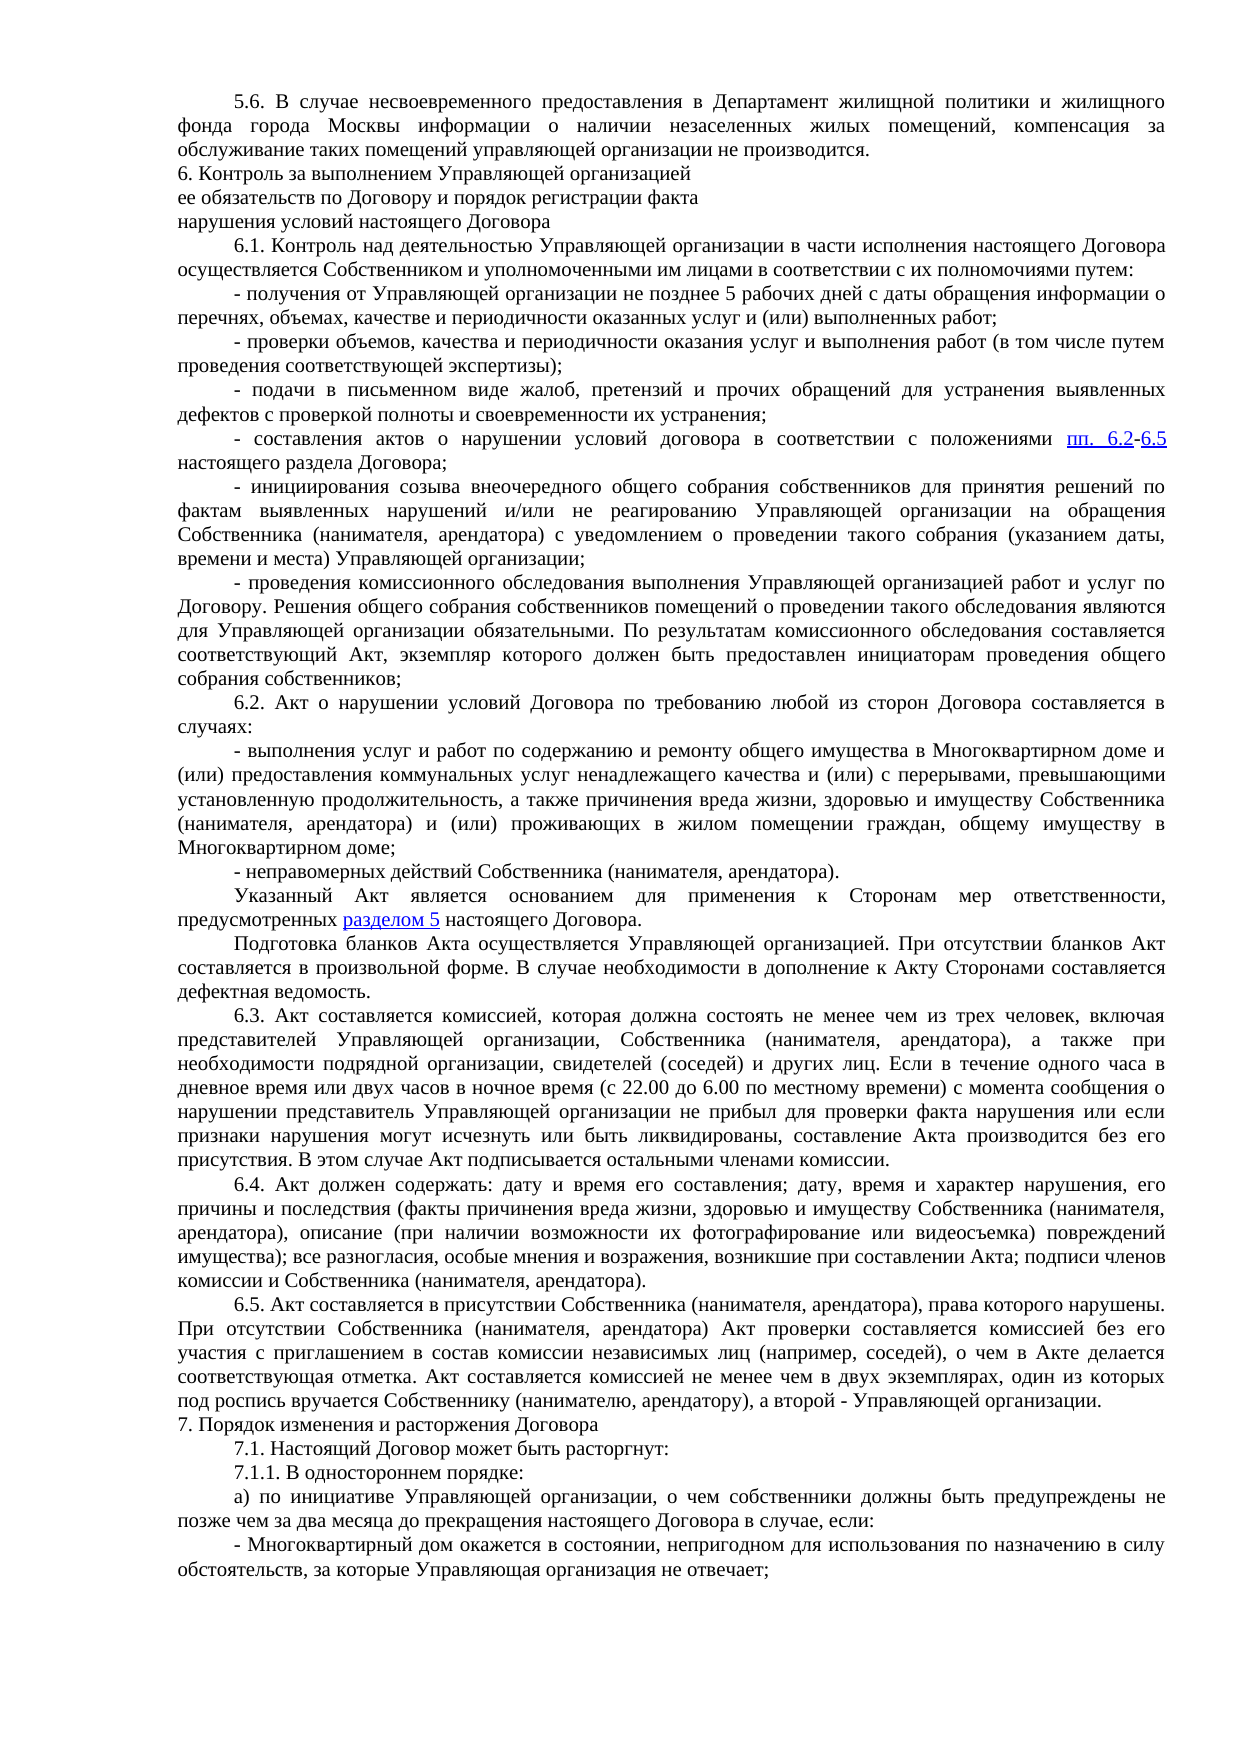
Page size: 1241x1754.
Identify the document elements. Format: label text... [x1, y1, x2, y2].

text 6.3. Акт составляется комиссией, которая должна состоять не менее чем из трех человек, включая представителей Управляющей организации, Собственника (нанимателя, арендатора), а также при необходимости подрядной организации, свидетелей (соседей) и других лиц. Если в течение одного часа в дневное время или двух часов в ночное время (с 22.00 до 6.00 по местному времени) с момента сообщения о нарушении представитель Управляющей организации не прибыл для проверки факта нарушения или если признаки нарушения могут исчезнуть или быть ликвидированы, составление Акта производится без его присутствия. В этом случае Акт подписывается остальными членами комиссии. [177, 1003, 1167, 1171]
text - инициирования созыва внеочередного общего собрания собственников для принятия решений по фактам выявленных нарушений и/или не реагированию Управляющей организации на обращения Собственника (нанимателя, арендатора) с уведомлением о проведении такого собрания (указанием даты, времени и места) Управляющей организации; [177, 474, 1167, 570]
text - неправомерных действий Собственника (нанимателя, арендатора). [177, 859, 1167, 883]
text 7. Порядок изменения и расторжения Договора [177, 1412, 1167, 1436]
text 6.5. Акт составляется в присутствии Собственника (нанимателя, арендатора), права которого нарушены. При отсутствии Собственника (нанимателя, арендатора) Акт проверки составляется комиссией без его участия с приглашением в состав комиссии независимых лиц (например, соседей), о чем в Акте делается соответствующая отметка. Акт составляется комиссией не менее чем в двух экземплярах, один из которых под роспись вручается Собственнику (нанимателю, арендатору), а второй - Управляющей организации. [177, 1292, 1167, 1412]
text Указанный Акт является основанием для применения к Сторонам мер ответственности, предусмотренных разделом 5 настоящего Договора. [177, 883, 1167, 931]
text - составления актов о нарушении условий договора в соответствии с положениями пп. 6.2-6.5 настоящего раздела Договора; [177, 426, 1167, 474]
text 6.4. Акт должен содержать: дату и время его составления; дату, время и характер нарушения, его причины и последствия (факты причинения вреда жизни, здоровью и имуществу Собственника (нанимателя, арендатора), описание (при наличии возможности их фотографирование или видеосъемка) повреждений имущества); все разногласия, особые мнения и возражения, возникшие при составлении Акта; подписи членов комиссии и Собственника (нанимателя, арендатора). [177, 1171, 1167, 1292]
text 5.6. В случае несвоевременного предоставления в Департамент жилищной политики и жилищного фонда города Москвы информации о наличии незаселенных жилых помещений, компенсация за обслуживание таких помещений управляющей организации не производится. [177, 89, 1167, 161]
text - подачи в письменном виде жалоб, претензий и прочих обращений для устранения выявленных дефектов с проверкой полноты и своевременности их устранения; [177, 377, 1167, 426]
text ее обязательств по Договору и порядок регистрации факта [177, 185, 1167, 209]
text а) по инициативе Управляющей организации, о чем собственники должны быть предупреждены не позже чем за два месяца до прекращения настоящего Договора в случае, если: [177, 1484, 1167, 1532]
text - получения от Управляющей организации не позднее 5 рабочих дней с даты обращения информации о перечнях, объемах, качестве и периодичности оказанных услуг и (или) выполненных работ; [177, 281, 1167, 329]
text 6.1. Контроль над деятельностью Управляющей организации в части исполнения настоящего Договора осуществляется Собственником и уполномоченными им лицами в соответствии с их полномочиями путем: [177, 233, 1167, 281]
text 7.1.1. В одностороннем порядке: [177, 1460, 1167, 1484]
text 7.1. Настоящий Договор может быть расторгнут: [177, 1436, 1167, 1460]
text - проверки объемов, качества и периодичности оказания услуг и выполнения работ (в том числе путем проведения соответствующей экспертизы); [177, 329, 1167, 377]
text нарушения условий настоящего Договора [177, 209, 1167, 233]
text - Многоквартирный дом окажется в состоянии, непригодном для использования по назначению в силу обстоятельств, за которые Управляющая организация не отвечает; [177, 1532, 1167, 1581]
text Подготовка бланков Акта осуществляется Управляющей организацией. При отсутствии бланков Акт составляется в произвольной форме. В случае необходимости в дополнение к Акту Сторонами составляется дефектная ведомость. [177, 931, 1167, 1003]
text - проведения комиссионного обследования выполнения Управляющей организацией работ и услуг по Договору. Решения общего собрания собственников помещений о проведении такого обследования являются для Управляющей организации обязательными. По результатам комиссионного обследования составляется соответствующий Акт, экземпляр которого должен быть предоставлен инициаторам проведения общего собрания собственников; [177, 570, 1167, 690]
text 6. Контроль за выполнением Управляющей организацией [177, 161, 1167, 185]
text 6.2. Акт о нарушении условий Договора по требованию любой из сторон Договора составляется в случаях: [177, 690, 1167, 738]
text - выполнения услуг и работ по содержанию и ремонту общего имущества в Многоквартирном доме и (или) предоставления коммунальных услуг ненадлежащего качества и (или) с перерывами, превышающими установленную продолжительность, а также причинения вреда жизни, здоровью и имуществу Собственника (нанимателя, арендатора) и (или) проживающих в жилом помещении граждан, общему имуществу в Многоквартирном доме; [177, 738, 1167, 859]
